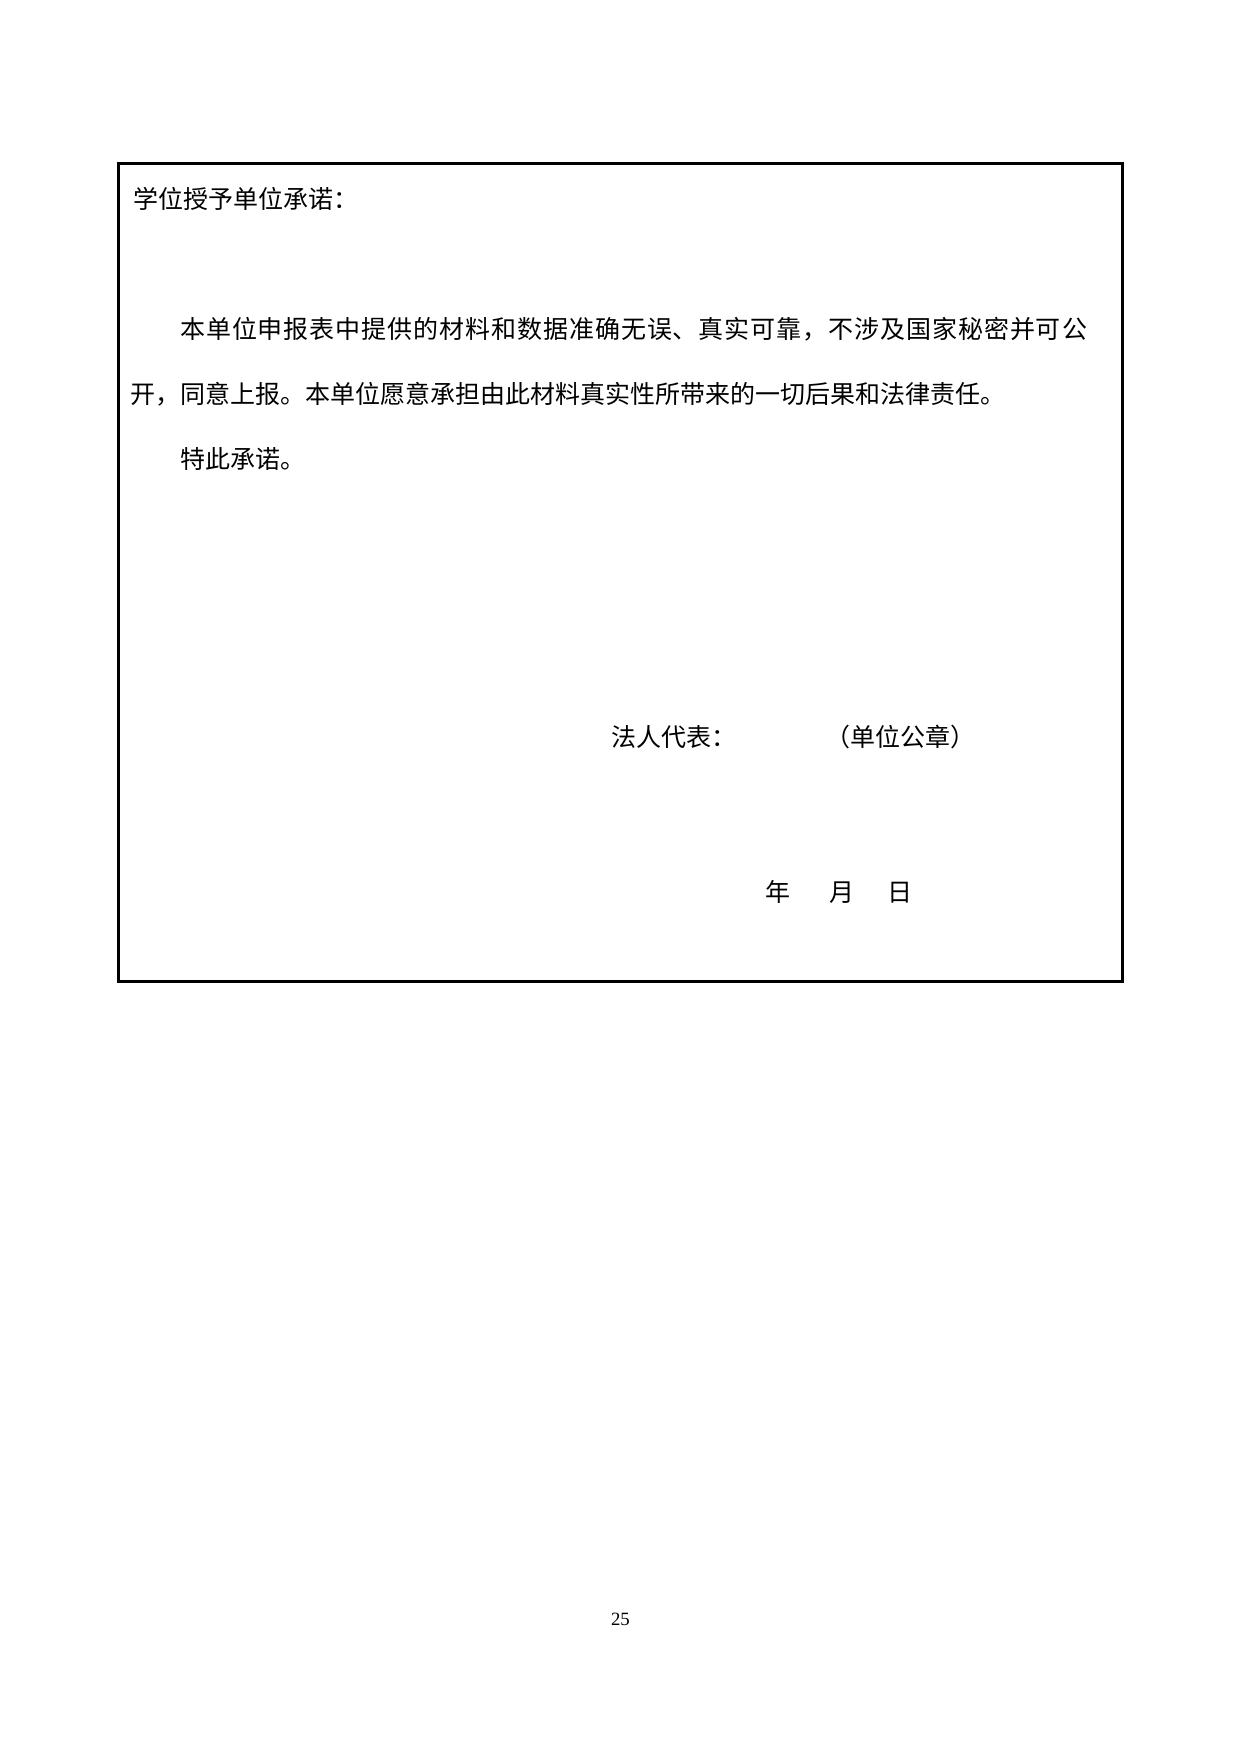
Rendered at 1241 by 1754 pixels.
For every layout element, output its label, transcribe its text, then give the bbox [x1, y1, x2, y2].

table_cell 学位授予单位承诺： 本单位申报表中提供的材料和数据准确无误、真实可靠，不涉及国家秘密并可公开，同意上报。本单位愿意承担由此材料真实性所带来的一切后果和法律责任。 特此承诺。 法人代表： （单位公章） 年 月 日 [120, 165, 1121, 980]
